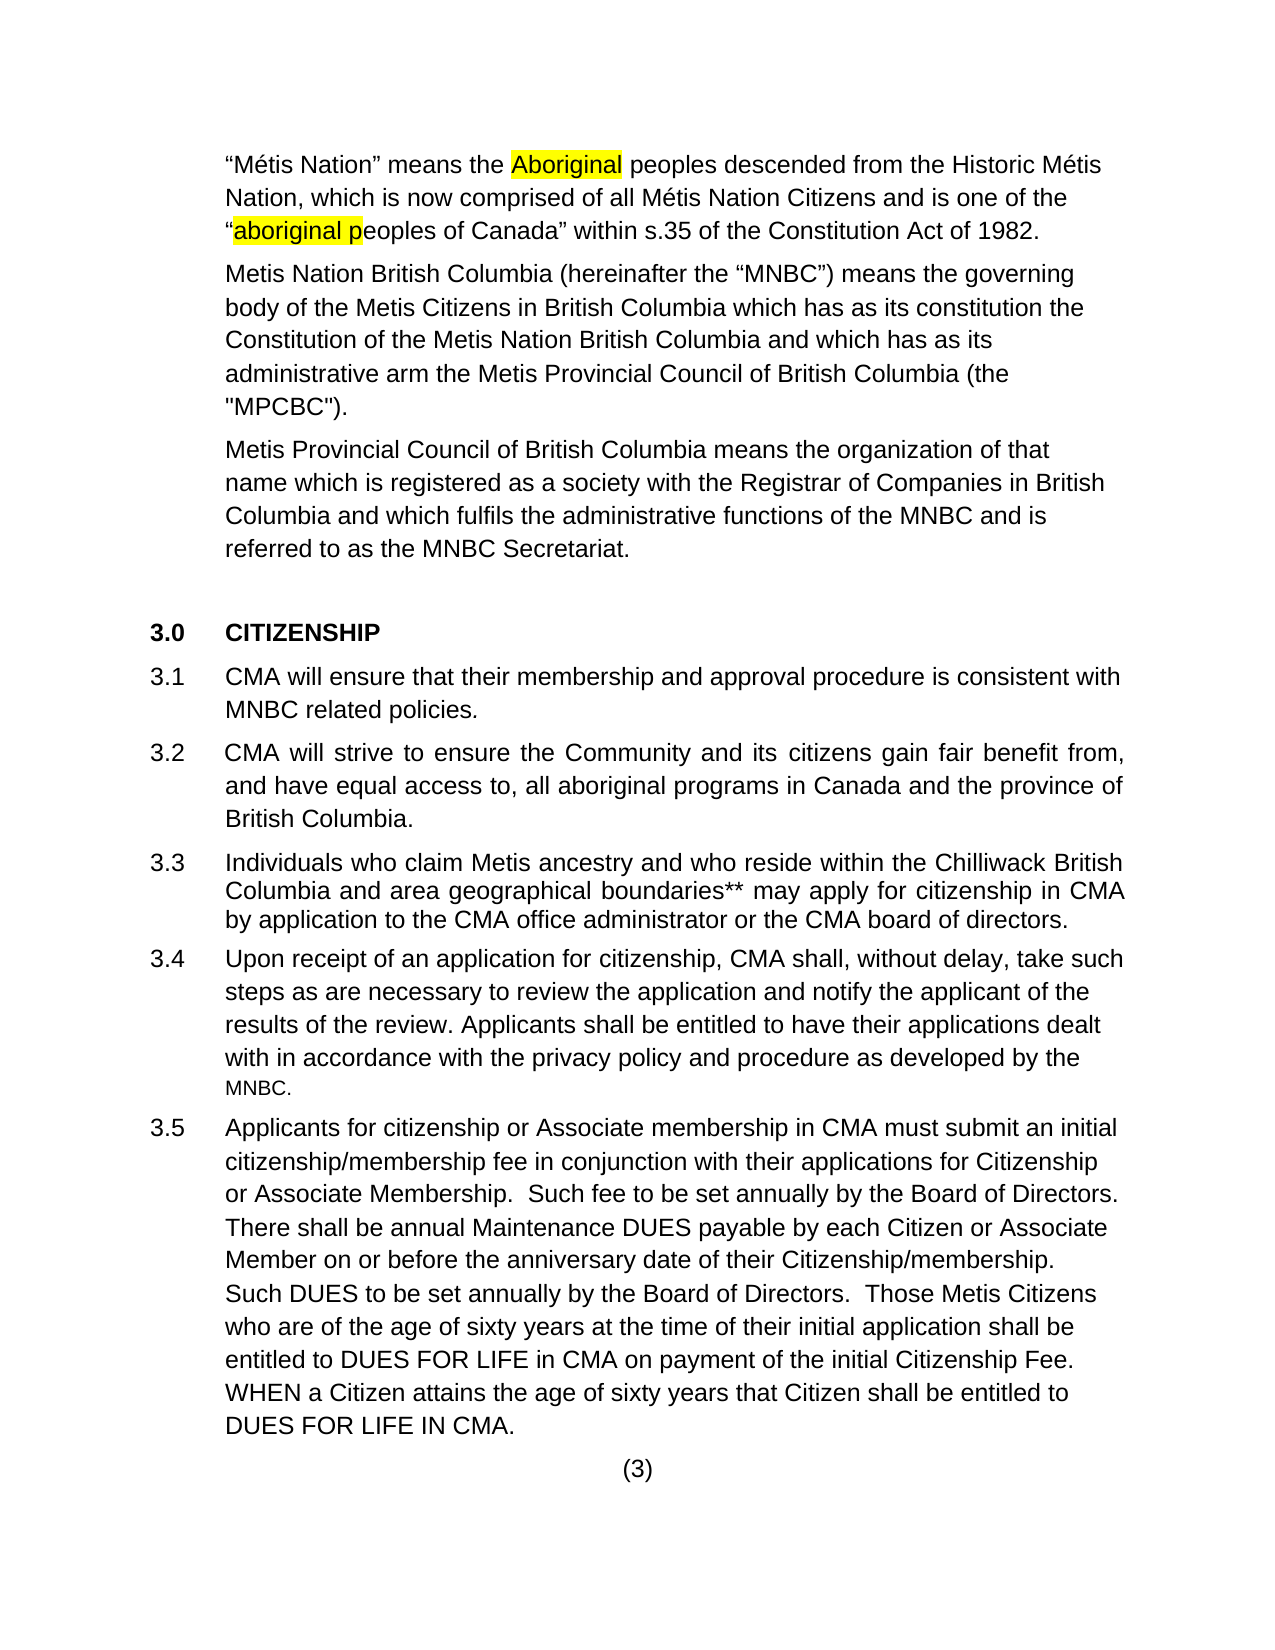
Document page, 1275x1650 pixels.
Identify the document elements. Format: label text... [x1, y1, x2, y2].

text 3.4 Upon receipt of an application for citizenship, CMA shall, without delay, take such steps as are necessary to review the application and notify the applicant of the results of the review. Applicants shall be entitled to have their applications dealt with in accordance with the privacy policy and procedure as developed by the MNBC. [150, 944, 1125, 1099]
text “Métis Nation” means the Aboriginal peoples descended from the Historic Métis Nation, which is now comprised of all Métis Nation Citizens and is one of the “aboriginal peoples of Canada” within s.35 of the Constitution Act of 1982. [225, 150, 1125, 245]
text 3.2 CMA will strive to ensure the Community and its citizens gain fair benefit from, and have equal access to, all aboriginal programs in Canada and the province of British Columbia. [150, 738, 1125, 833]
text Metis Nation British Columbia (hereinafter the “MNBC”) means the governing body of the Metis Citizens in British Columbia which has as its constitution the Constitution of the Metis Nation British Columbia and which has as its administrative arm the Metis Provincial Council of British Columbia (the "MPCBC"). [225, 259, 1125, 420]
text Metis Provincial Council of British Columbia means the organization of that name which is registered as a society with the Registrar of Companies in British Columbia and which fulfils the administrative functions of the MNBC and is referred to as the MNBC Secretariat. [225, 435, 1125, 563]
text (3) [150, 1454, 1125, 1483]
text 3.3 Individuals who claim Metis ancestry and who reside within the Chilliwack British Columbia and area geographical boundaries** may apply for citizenship in CMA by application to the CMA office administrator or the CMA board of directors. [150, 847, 1125, 934]
text 3.0 CITIZENSHIP [150, 618, 1125, 647]
text 3.1 CMA will ensure that their membership and approval procedure is consistent with MNBC related policies. [150, 662, 1125, 723]
text 3.5 Applicants for citizenship or Associate membership in CMA must submit an initial citizenship/membership fee in conjunction with their applications for Citizenship or Associate Membership. Such fee to be set annually by the Board of Directors. There shall be annual Maintenance DUES payable by each Citizen or Associate Member on or before the anniversary date of their Citizenship/membership. Such DUES to be set annually by the Board of Directors. Those Metis Citizens who are of the age of sixty years at the time of their initial application shall be entitled to DUES FOR LIFE in CMA on payment of the initial Citizenship Fee. WHEN a Citizen attains the age of sixty years that Citizen shall be entitled to DUES FOR LIFE IN CMA. [150, 1113, 1125, 1439]
